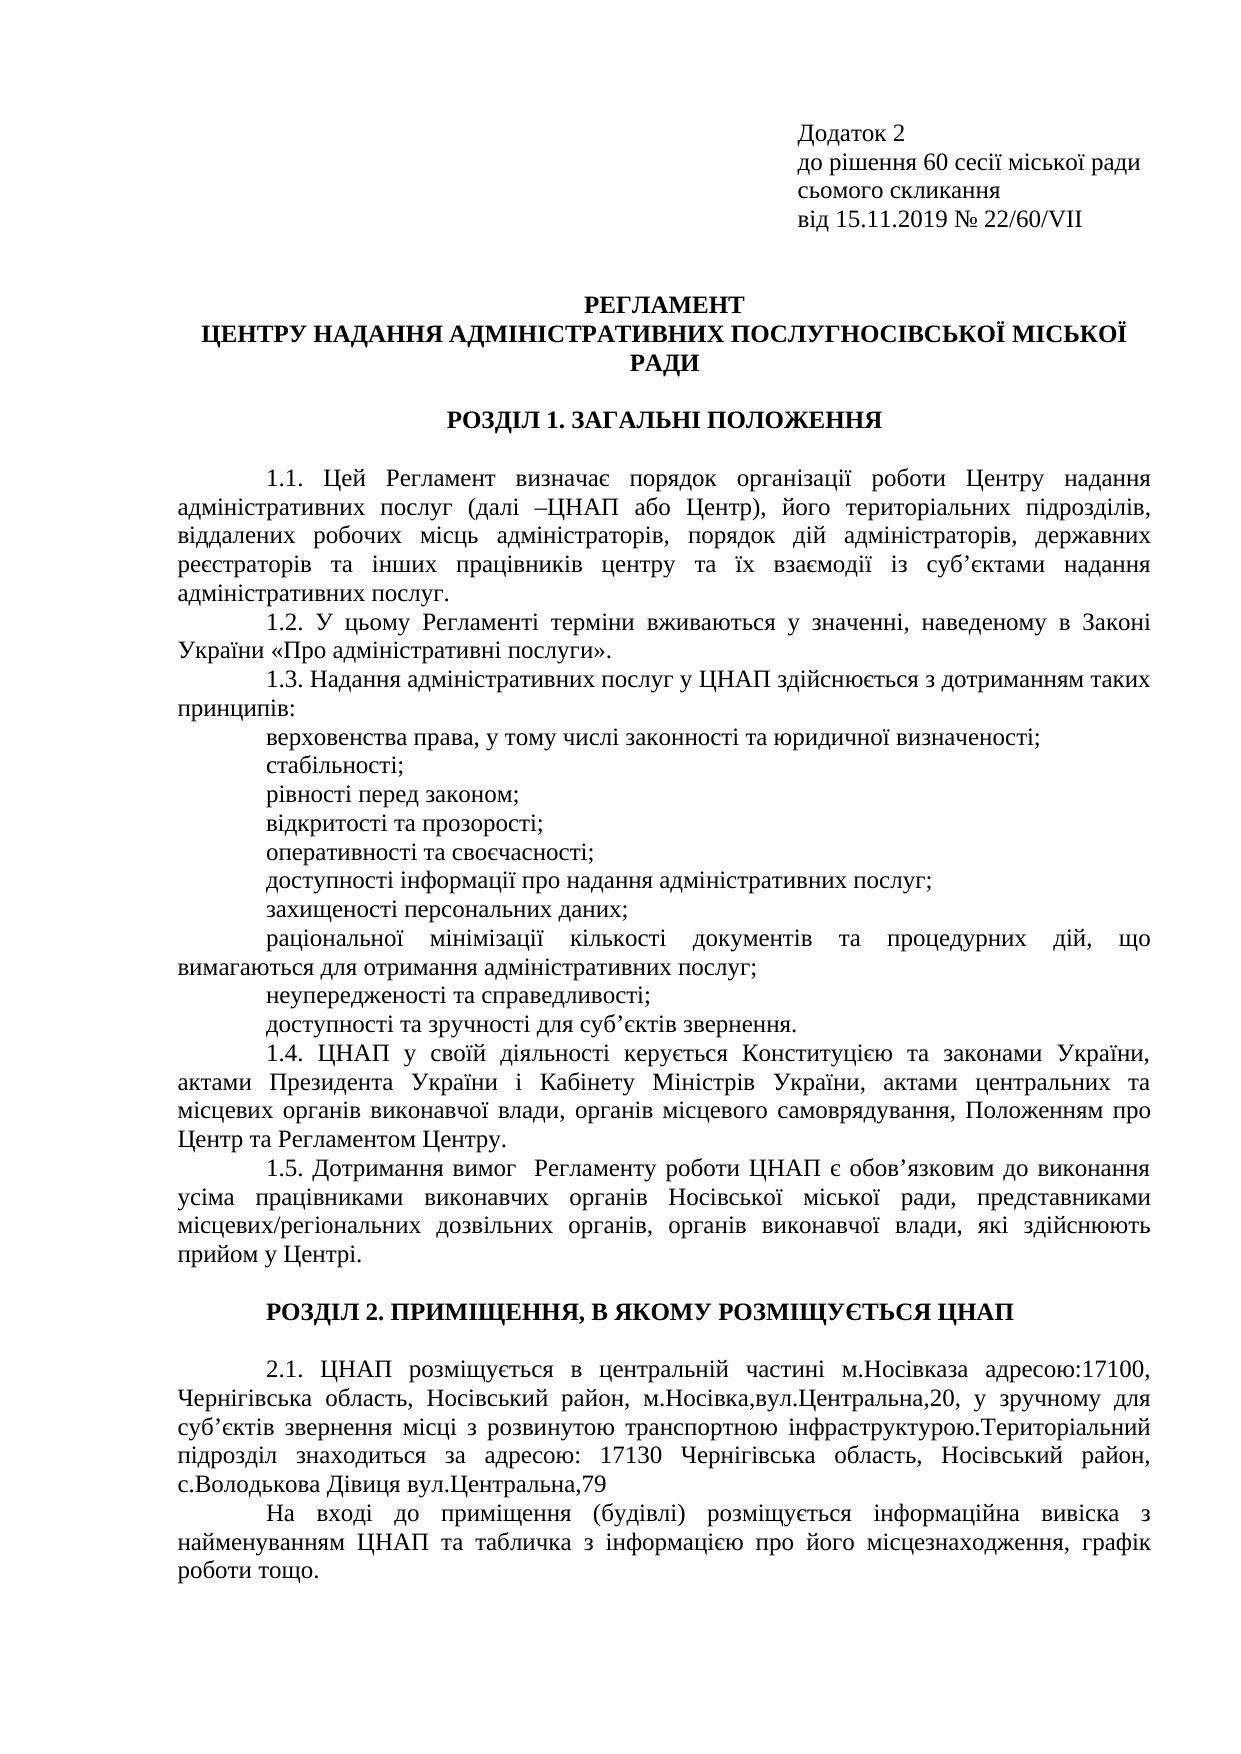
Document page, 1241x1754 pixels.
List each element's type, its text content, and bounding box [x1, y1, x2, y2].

text РЕГЛАМЕНТ [177, 291, 1152, 319]
text рівності перед законом; [177, 779, 1152, 808]
text сьомого скликання [177, 176, 1152, 204]
text 2.1. ЦНАП розміщується в центральній частині м.Носівказа адресою:17100, Чернігівська область, Носівський район, м.Носівка,вул.Центральна,20, у зручному для суб’єктів звернення місці з розвинутою транспортною інфраструктурою.Територіальний підрозділ знаходиться за адресою: 17130 Чернігівська область, Носівський район, с.Володькова Дівиця вул.Центральна,79 [177, 1354, 1152, 1498]
text неупередженості та справедливості; [177, 981, 1152, 1009]
text РОЗДІЛ 2. ПРИМІЩЕННЯ, В ЯКОМУ РОЗМІЩУЄТЬСЯ ЦНАП [177, 1297, 1152, 1326]
text від 15.11.2019 № 22/60/VІІ [177, 204, 1152, 233]
text РОЗДІЛ 1. ЗАГАЛЬНІ ПОЛОЖЕННЯ [177, 406, 1152, 434]
text до рішення 60 сесії міської ради [177, 147, 1152, 176]
text раціональної мінімізації кількості документів та процедурних дій, що вимагаються для отримання адміністративних послуг; [177, 923, 1152, 981]
text оперативності та своєчасності; [177, 837, 1152, 866]
text доступності інформації про надання адміністративних послуг; [177, 866, 1152, 894]
text відкритості та прозорості; [177, 808, 1152, 837]
text 1.2. У цьому Регламенті терміни вживаються у значенні, наведеному в Законі України «Про адміністративні послуги». [177, 607, 1152, 664]
text 1.1. Цей Регламент визначає порядок організації роботи Центру надання адміністративних послуг (далі –ЦНАП або Центр), його територіальних підрозділів, віддалених робочих місць адміністраторів, порядок дій адміністраторів, державних реєстраторів та інших працівників центру та їх взаємодії із суб’єктами надання адміністративних послуг. [177, 463, 1152, 607]
text На вході до приміщення (будівлі) розміщується інформаційна вивіска з найменуванням ЦНАП та табличка з інформацією про його місцезнаходження, графік роботи тощо. [177, 1498, 1152, 1584]
text 1.3. Надання адміністративних послуг у ЦНАП здійснюється з дотриманням таких принципів: [177, 664, 1152, 722]
text захищеності персональних даних; [177, 894, 1152, 923]
text 1.5. Дотримання вимог Регламенту роботи ЦНАП є обов’язковим до виконання усіма працівниками виконавчих органів Носівської міської ради, представниками місцевих/регіональних дозвільних органів, органів виконавчої влади, які здійснюють прийом у Центрі. [177, 1153, 1152, 1268]
text доступності та зручності для суб’єктів звернення. [177, 1009, 1152, 1038]
text 1.4. ЦНАП у своїй діяльності керується Конституцією та законами України, актами Президента України і Кабінету Міністрів України, актами центральних та місцевих органів виконавчої влади, органів місцевого самоврядування, Положенням про Центр та Регламентом Центру. [177, 1038, 1152, 1153]
text верховенства права, у тому числі законності та юридичної визначеності; [177, 722, 1152, 751]
text Додаток 2 [177, 118, 1152, 147]
text ЦЕНТРУ НАДАННЯ АДМІНІСТРАТИВНИХ ПОСЛУГНОСІВСЬКОЇ МІСЬКОЇ РАДИ [177, 319, 1152, 377]
text стабільності; [177, 751, 1152, 779]
